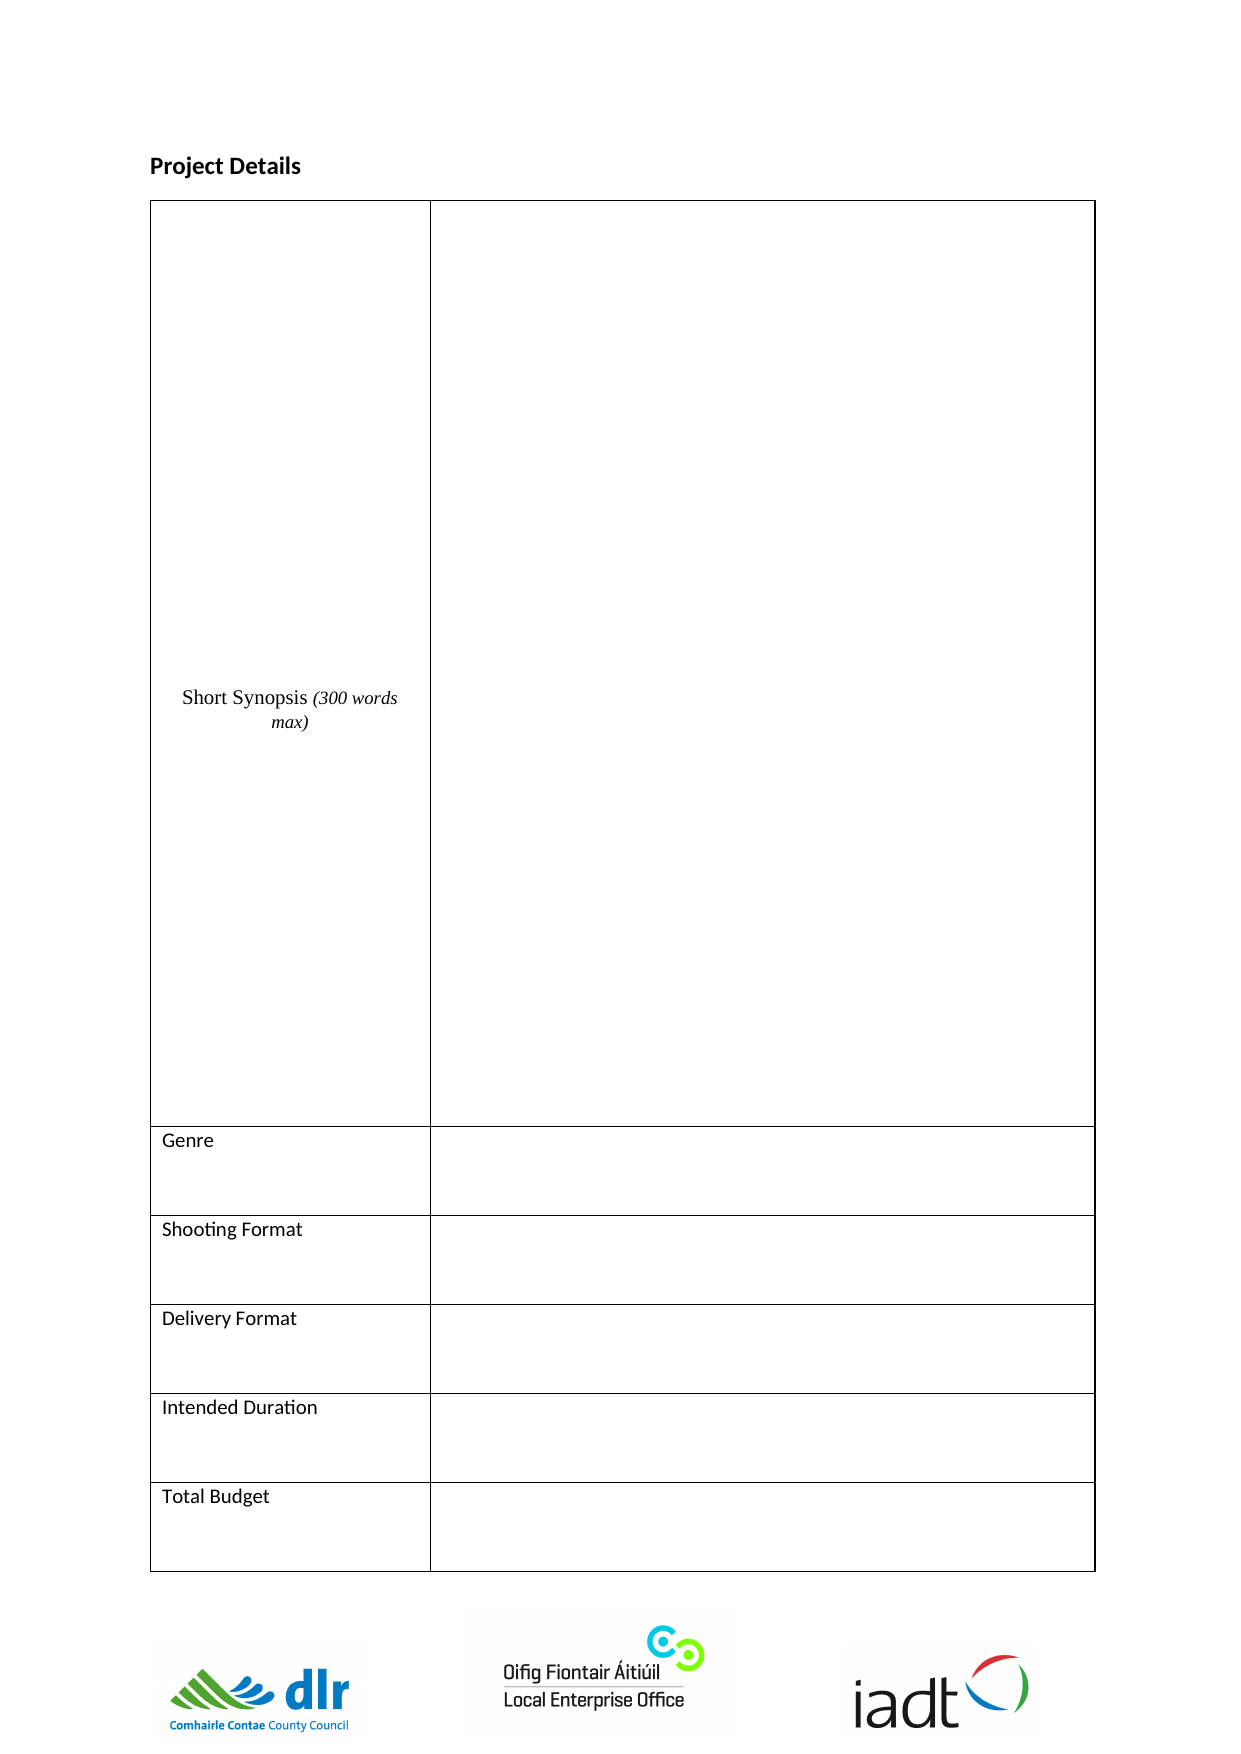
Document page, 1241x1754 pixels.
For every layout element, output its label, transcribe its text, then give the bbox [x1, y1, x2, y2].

picture [466, 1607, 734, 1737]
table_cell [431, 1394, 1094, 1482]
table_cell Total Budget [151, 1483, 430, 1571]
table_cell [431, 1305, 1094, 1393]
table_cell Genre [151, 1127, 430, 1215]
table_cell [431, 1127, 1094, 1215]
table_cell Intended Duration [151, 1394, 430, 1482]
table_header [431, 201, 1094, 1126]
text Project Details [150, 150, 1090, 181]
table_cell Delivery Format [151, 1305, 430, 1393]
table_header Short Synopsis (300 words max) [151, 201, 430, 1126]
table_cell Shooting Format [151, 1216, 430, 1304]
table_cell [431, 1483, 1094, 1571]
picture [846, 1646, 1039, 1737]
table_cell [431, 1216, 1094, 1304]
picture [150, 1636, 369, 1737]
